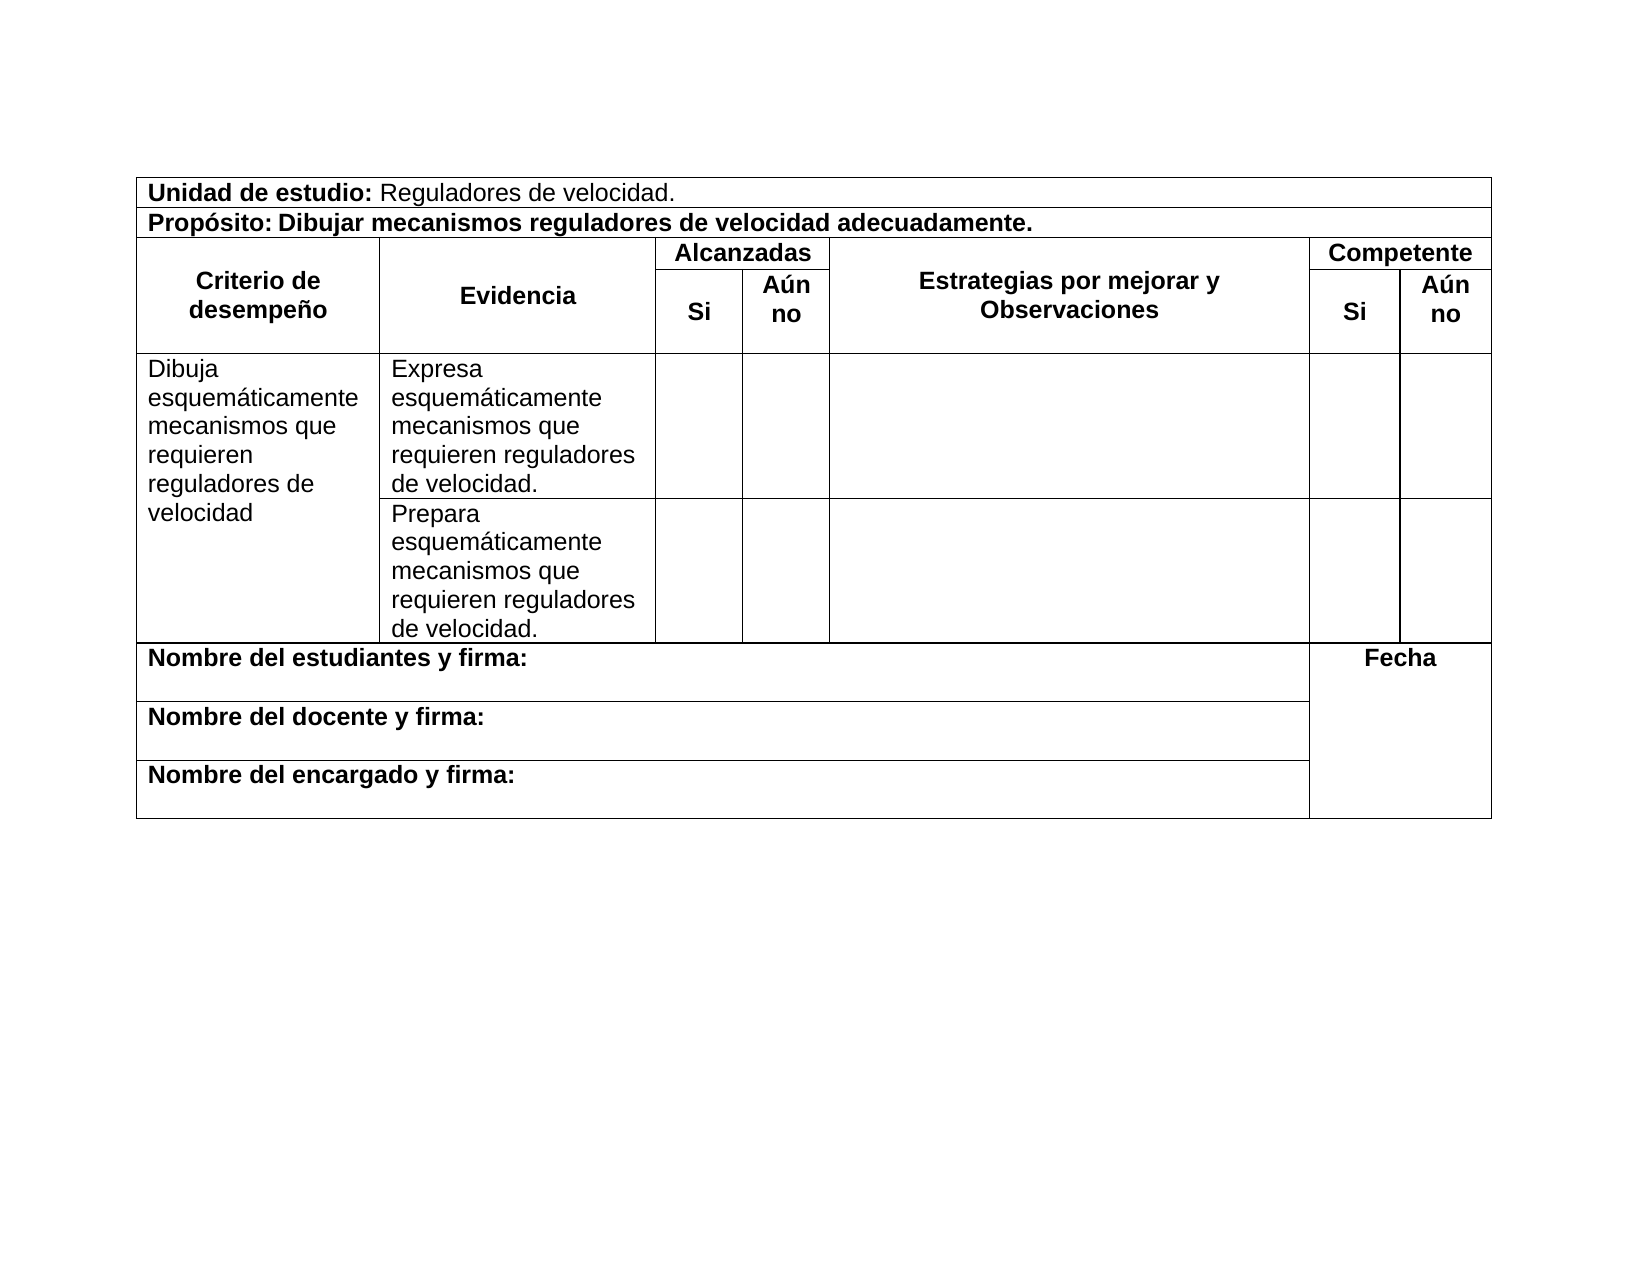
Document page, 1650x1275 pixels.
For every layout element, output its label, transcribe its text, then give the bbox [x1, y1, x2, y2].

table_cell Prepara esquemáticamente mecanismos que requieren reguladores de velocidad. [380, 499, 655, 642]
table_cell [743, 499, 829, 642]
table_cell [656, 499, 742, 642]
table_cell Propósito: Dibujar mecanismos reguladores de velocidad adecuadamente. [137, 208, 1491, 237]
table_cell Dibuja esquemáticamente mecanismos que requieren reguladores de velocidad [137, 354, 379, 642]
table_cell [830, 499, 1309, 642]
table_cell [830, 354, 1309, 498]
table_cell Expresa esquemáticamente mecanismos que requieren reguladores de velocidad. [380, 354, 655, 498]
table_cell Estrategias por mejorar y Observaciones [830, 238, 1309, 353]
table_cell Competente [1310, 238, 1491, 269]
table_cell Aún no [743, 270, 829, 353]
table_cell Criterio de desempeño [137, 238, 379, 353]
table_cell Fecha [1310, 644, 1491, 818]
table_cell [1401, 354, 1491, 498]
table_cell Si [1310, 270, 1399, 353]
table_cell Nombre del estudiantes y firma: [137, 644, 1309, 701]
table_cell [1401, 499, 1491, 642]
table_cell Alcanzadas [656, 238, 829, 269]
table_cell Si [656, 270, 742, 353]
table_cell Nombre del docente y firma: [137, 702, 1309, 759]
table_cell [743, 354, 829, 498]
table_cell [656, 354, 742, 498]
table_cell Nombre del encargado y firma: [137, 761, 1309, 818]
table_cell [1310, 354, 1399, 498]
table_cell [1310, 499, 1399, 642]
table_cell Aún no [1401, 270, 1491, 353]
table_cell Evidencia [380, 238, 655, 353]
table_header Unidad de estudio: Reguladores de velocidad. [137, 178, 1491, 207]
